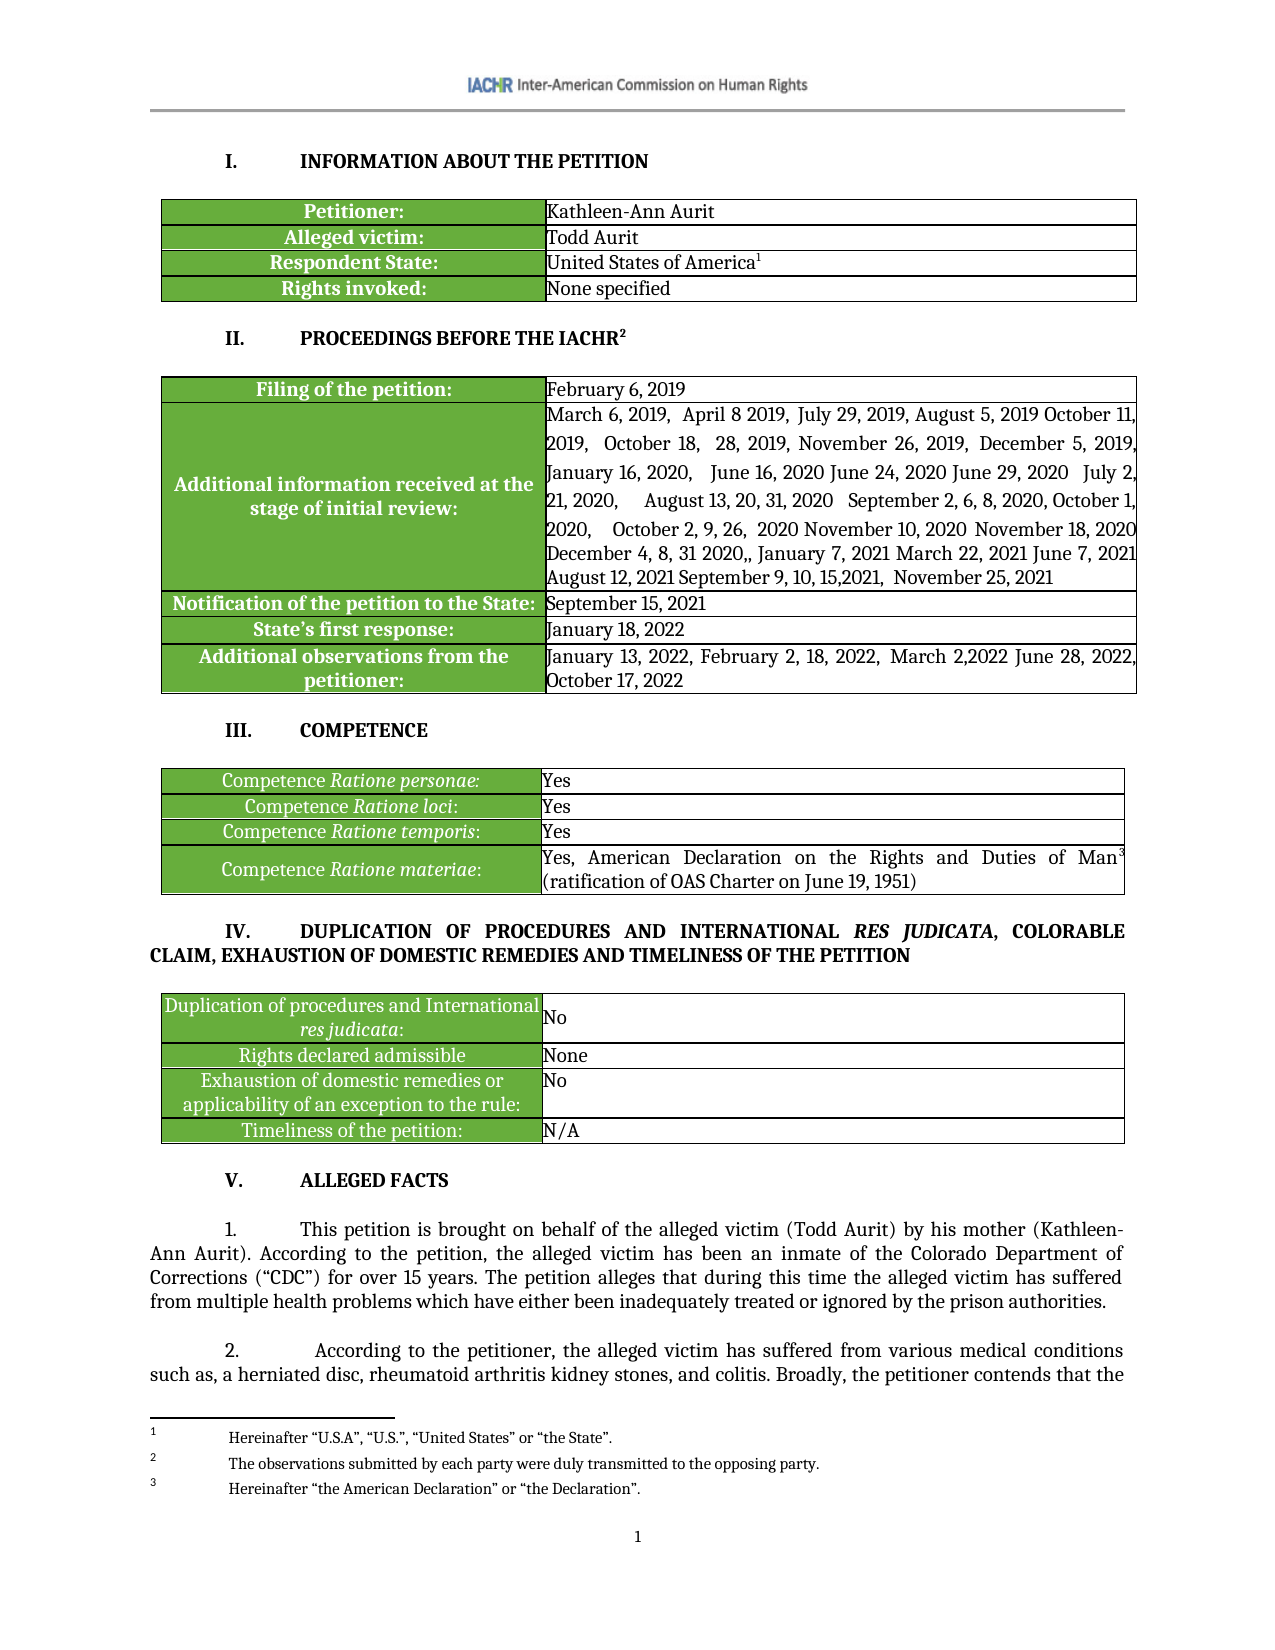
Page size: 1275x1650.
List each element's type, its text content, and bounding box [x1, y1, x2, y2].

table_header February 6, 2019 [547, 377, 1136, 402]
table_cell January 18, 2022 [547, 617, 1136, 643]
table_cell Todd Aurit [547, 226, 1136, 249]
table_cell September 15, 2021 [547, 592, 1136, 616]
table_cell March 6, 2019, April 8 2019, July 29, 2019, August 5, 2019 October 11, 2019, October 18, 28, 2019, November 26, 2019, December 5, 2019, January 16, 2020, June 16, 2020 June 24, 2020 June 29, 2020 July 2, 21, 2020, August 13, 20, 31, 2020 September 2, 6, 8, 2020, October 1, 2020, October 2, 9, 26, 2020 November 10, 2020 November 18, 2020 December 4, 8, 31 2020,, January 7, 2021 March 22, 2021 June 7, 2021 August 12, 2021 September 9, 10, 15,2021, November 25, 2021 [547, 403, 1136, 590]
table_cell Timeliness of the petition: [162, 1119, 542, 1142]
table_cell Competence Ratione temporis: [162, 820, 541, 844]
table_cell Competence Ratione materiae: [162, 846, 541, 893]
text I. INFORMATION ABOUT THE PETITION [150, 150, 1125, 174]
table_cell Notification of the petition to the State: [162, 592, 545, 616]
table_header Yes [542, 769, 1124, 793]
table_cell Yes [542, 820, 1124, 844]
table_cell Competence Ratione loci: [162, 795, 541, 818]
table_header Kathleen-Ann Aurit [547, 200, 1136, 224]
text II. PROCEEDINGS BEFORE THE IACHR [150, 327, 1125, 351]
table_header Filing of the petition: [162, 378, 545, 402]
table_cell Rights declared admissible [162, 1044, 542, 1067]
text V. ALLEGED FACTS [150, 1169, 1125, 1193]
table_cell Additional observations from the petitioner: [162, 645, 545, 692]
table_cell N/A [543, 1119, 1124, 1142]
table_cell United States of America [547, 251, 1136, 275]
table_cell State’s first response: [162, 617, 545, 643]
table_cell Exhaustion of domestic remedies or applicability of an exception to the rule: [162, 1069, 542, 1117]
table_header Duplication of procedures and International res judicata: [162, 994, 542, 1042]
table_cell January 13, 2022, February 2, 18, 2022, March 2,2022 June 28, 2022, October 17, 2022 [547, 645, 1136, 692]
text III. COMPETENCE [150, 719, 1125, 743]
table_cell : [162, 226, 545, 249]
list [150, 1339, 1125, 1387]
table_cell Yes, American Declaration on the Rights and Duties of Man (ratification of OAS Charter on June 19, 1951) [542, 846, 1124, 893]
table_cell No [543, 1069, 1124, 1117]
table_cell Additional information received at the stage of initial review: [162, 403, 545, 590]
picture [456, 75, 819, 95]
table_header No [543, 994, 1124, 1042]
table_header Competence Ratione personae: [162, 769, 541, 793]
table_cell Rights invoked: [162, 277, 545, 301]
table_cell None specified [547, 277, 1136, 301]
table_cell Yes [542, 795, 1124, 818]
table_header Petitioner: [162, 200, 545, 224]
list This petition is brought on behalf of the alleged victim (Todd Aurit) by his mother (Kathleen-Ann Aurit). According to the petition, the alleged victim has been an inmate of the Colorado Department of Corrections (“CDC”) for over 15 years. The petition alleges that during this time the alleged victim has suffered from multiple health problems which have either been inadequately treated or ignored by the prison authorities. [150, 1218, 1125, 1314]
text IV. DUPLICATION OF PROCEDURES AND INTERNATIONAL RES JUDICATA, COLORABLE CLAIM, EXHAUSTION OF DOMESTIC REMEDIES AND TIMELINESS OF THE PETITION [150, 920, 1125, 968]
table_cell None [543, 1044, 1124, 1067]
table_cell Respondent State: [162, 251, 545, 275]
